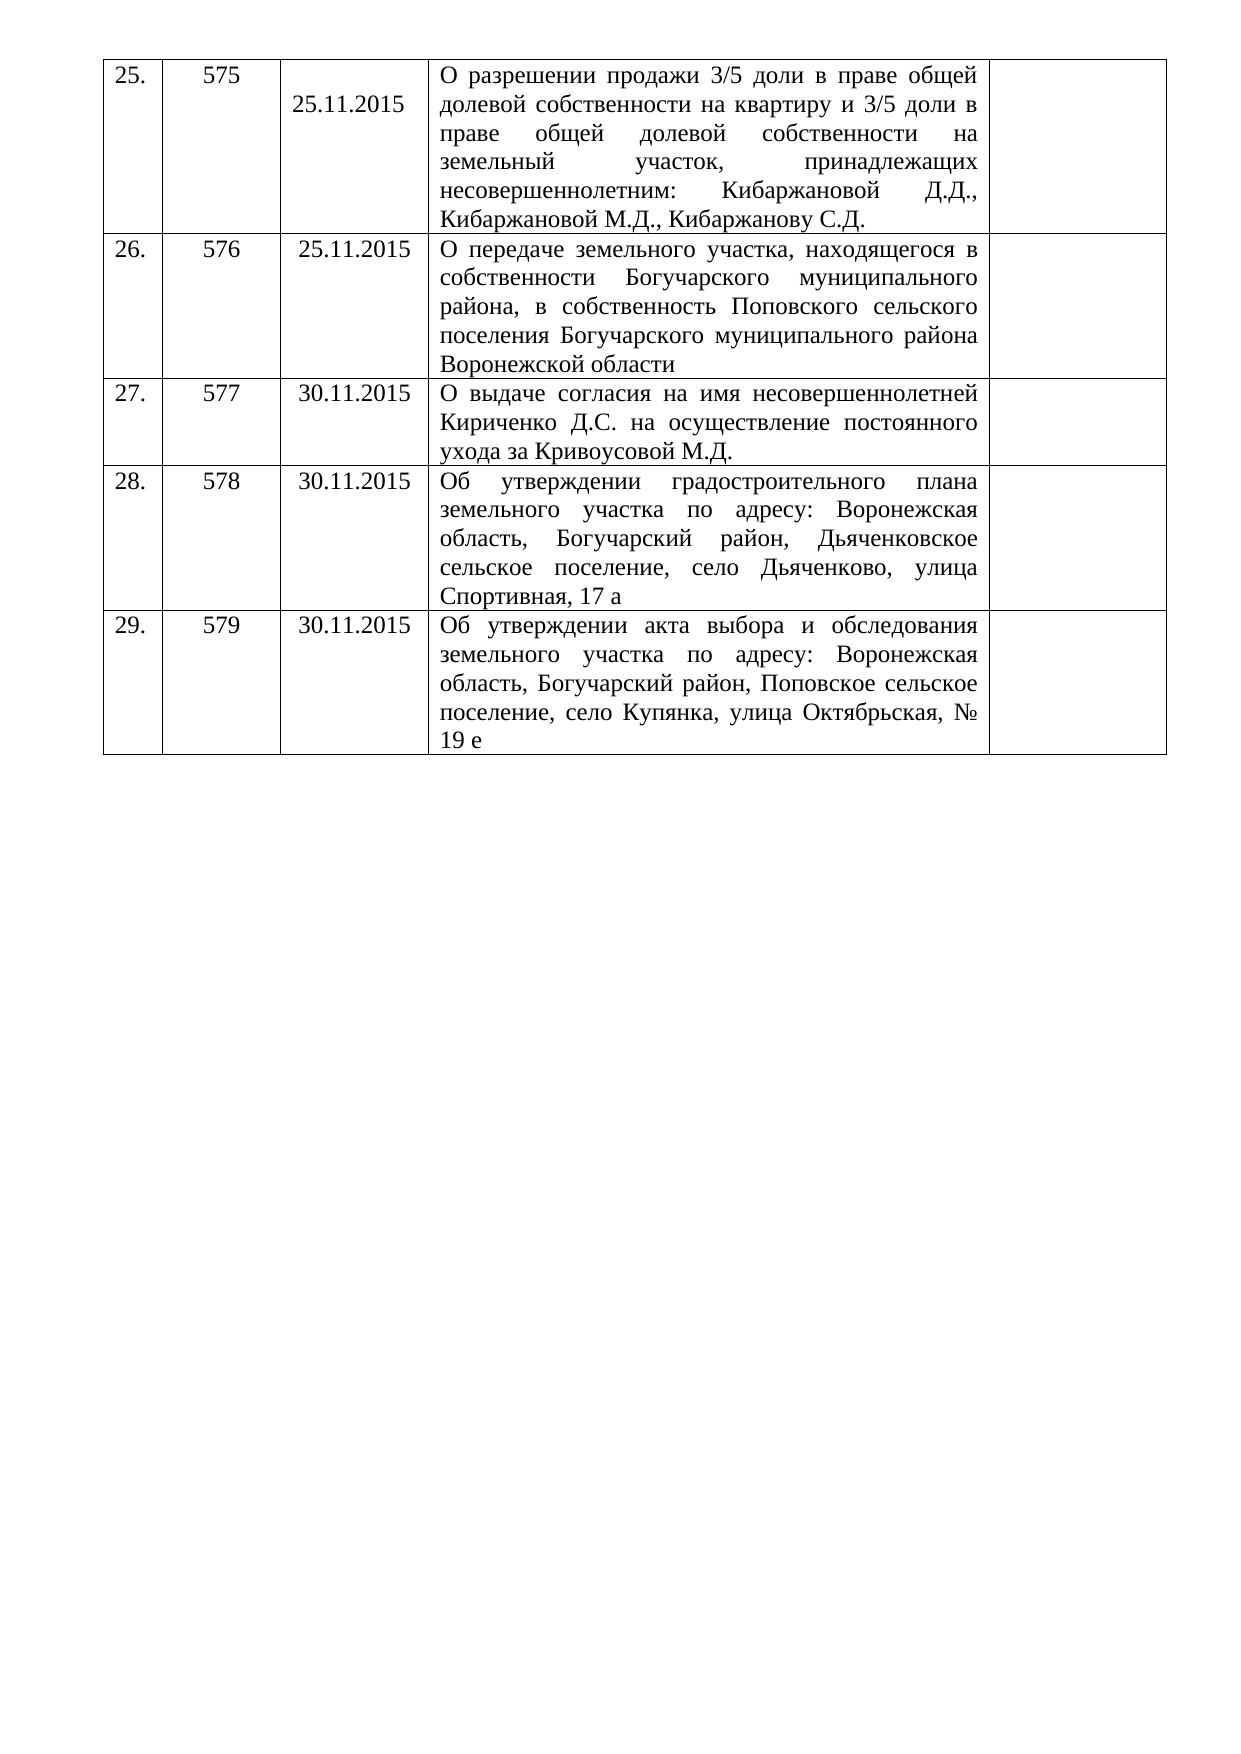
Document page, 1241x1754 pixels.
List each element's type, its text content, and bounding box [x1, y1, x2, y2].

table_cell 30.11.2015 [281, 379, 428, 465]
table_cell [990, 234, 1166, 377]
table_cell 30.11.2015 [281, 611, 428, 754]
table_cell 575 [163, 60, 280, 233]
table_cell [990, 60, 1166, 233]
table_cell 25.11.2015 [281, 234, 428, 377]
table_cell [104, 611, 162, 754]
table_cell 578 [163, 466, 280, 609]
table_cell 579 [163, 611, 280, 754]
table_cell 577 [163, 379, 280, 465]
table_cell [104, 60, 162, 233]
table_cell [990, 379, 1166, 465]
table_cell Об утверждении акта выбора и обследования земельного участка по адресу: Воронежская область, Богучарский район, Поповское сельское поселение, село Купянка, улица Октябрьская, № 19 е [429, 611, 989, 754]
table_cell 30.11.2015 [281, 466, 428, 609]
table_cell Об утверждении градостроительного плана земельного участка по адресу: Воронежская область, Богучарский район, Дьяченковское сельское поселение, село Дьяченково, улица Спортивная, 17 а [429, 466, 989, 609]
table_cell [990, 466, 1166, 609]
table_cell О выдаче согласия на имя несовершеннолетней Кириченко Д.С. на осуществление постоянного ухода за Кривоусовой М.Д. [429, 379, 989, 465]
table_cell О передаче земельного участка, находящегося в собственности Богучарского муниципального района, в собственность Поповского сельского поселения Богучарского муниципального района Воронежской области [429, 234, 989, 377]
table_cell [104, 234, 162, 377]
table_cell 25.11.2015 [281, 60, 428, 233]
table_cell [104, 466, 162, 609]
table_cell О разрешении продажи 3/5 доли в праве общей долевой собственности на квартиру и 3/5 доли в праве общей долевой собственности на земельный участок, принадлежащих несовершеннолетним: Кибаржановой Д.Д., Кибаржановой М.Д., Кибаржанову С.Д. [429, 60, 989, 233]
table_cell 576 [163, 234, 280, 377]
table_cell [104, 379, 162, 465]
table_cell [990, 611, 1166, 754]
